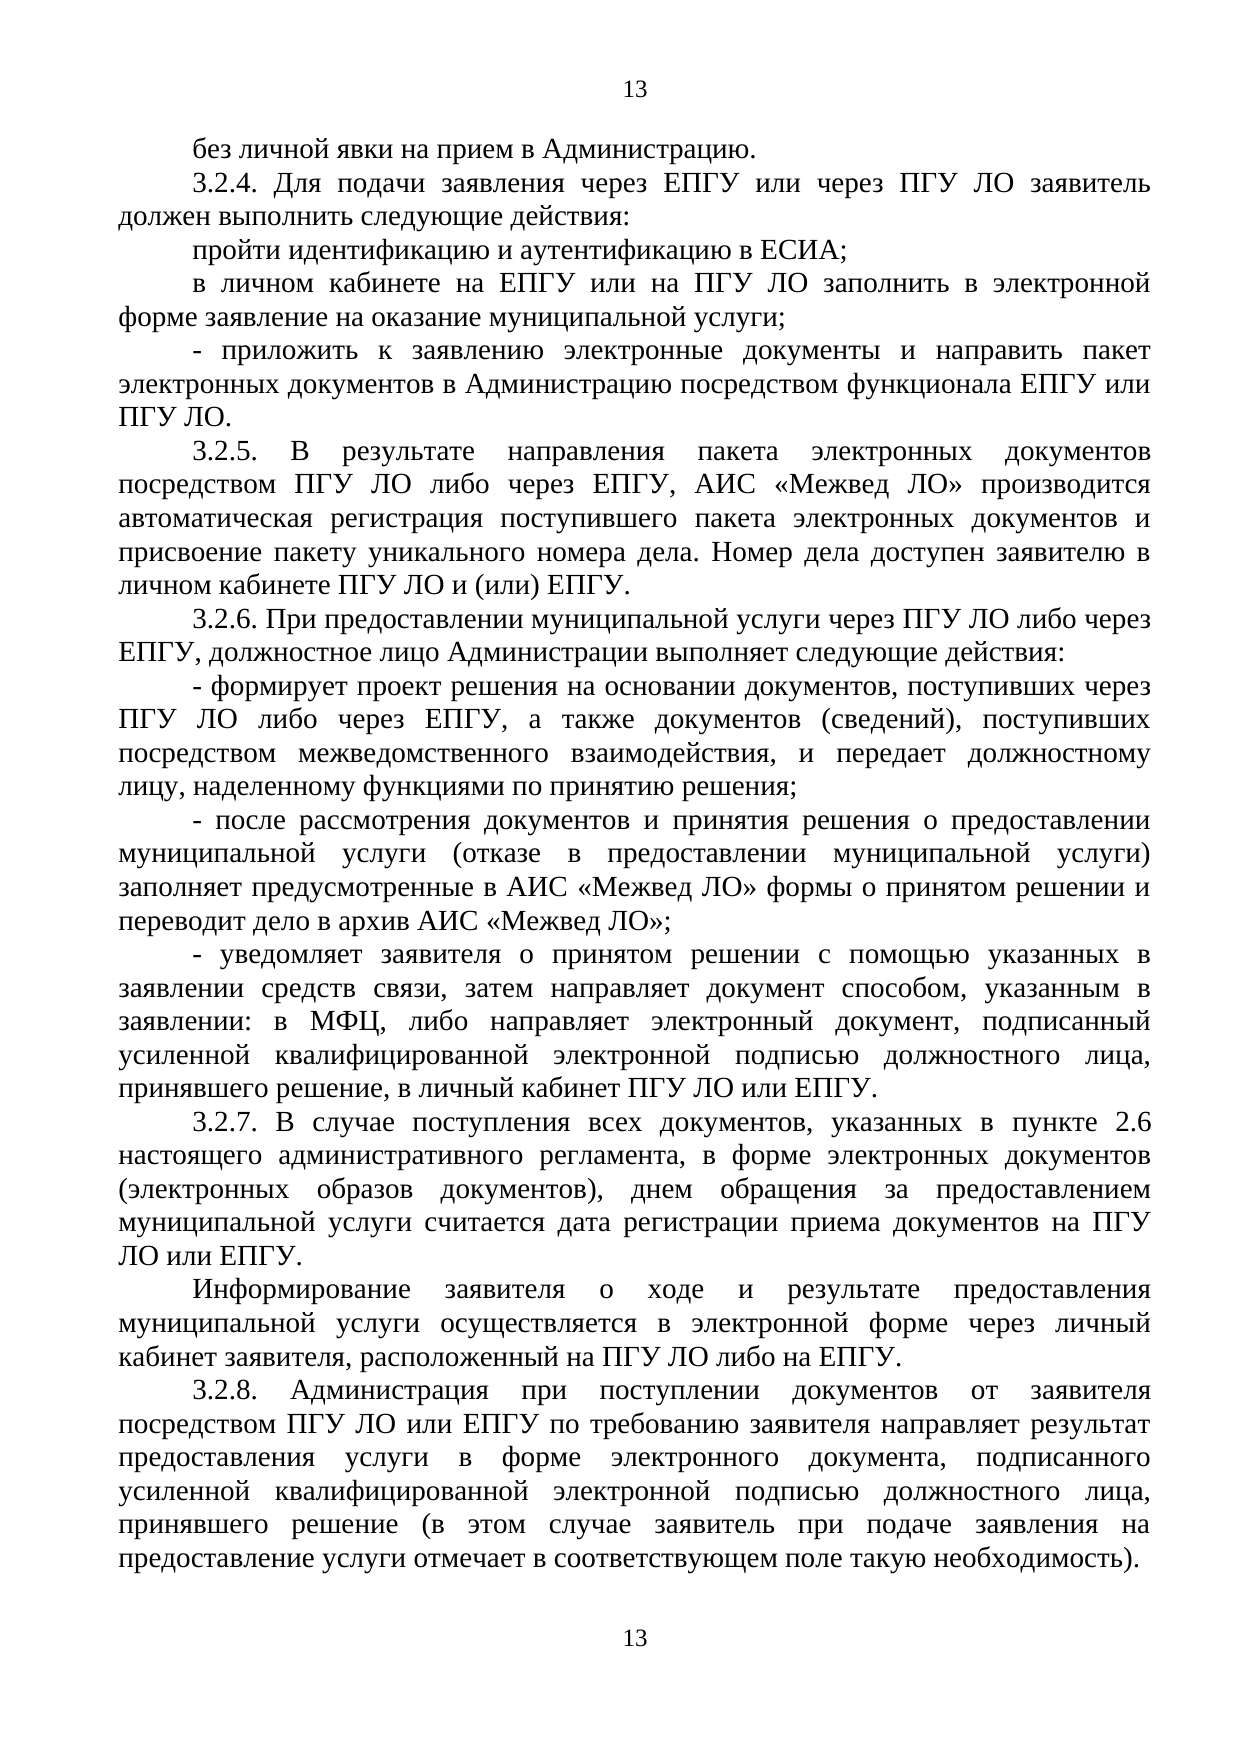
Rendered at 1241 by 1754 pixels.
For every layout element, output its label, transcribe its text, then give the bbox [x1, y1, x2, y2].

text - после рассмотрения документов и принятия решения о предоставлении муниципальной услуги (отказе в предоставлении муниципальной услуги) заполняет предусмотренные в АИС «Межвед ЛО» формы о принятом решении и переводит дело в архив АИС «Межвед ЛО»; [118, 802, 1152, 936]
text в личном кабинете на ЕПГУ или на ПГУ ЛО заполнить в электронной форме заявление на оказание муниципальной услуги; [118, 265, 1152, 332]
text 3.2.5. В результате направления пакета электронных документов посредством ПГУ ЛО либо через ЕПГУ, АИС «Межвед ЛО» производится автоматическая регистрация поступившего пакета электронных документов и присвоение пакету уникального номера дела. Номер дела доступен заявителю в личном кабинете ПГУ ЛО и (или) ЕПГУ. [118, 433, 1152, 601]
text 3.2.7. В случае поступления всех документов, указанных в пункте 2.6 настоящего административного регламента, в форме электронных документов (электронных образов документов), днем обращения за предоставлением муниципальной услуги считается дата регистрации приема документов на ПГУ ЛО или ЕПГУ. [118, 1104, 1152, 1272]
text 3.2.8. Администрация при поступлении документов от заявителя посредством ПГУ ЛО или ЕПГУ по требованию заявителя направляет результат предоставления услуги в форме электронного документа, подписанного усиленной квалифицированной электронной подписью должностного лица, принявшего решение (в этом случае заявитель при подаче заявления на предоставление услуги отмечает в соответствующем поле такую необходимость). [118, 1372, 1152, 1573]
text 3.2.4. Для подачи заявления через ЕПГУ или через ПГУ ЛО заявитель должен выполнить следующие действия: [118, 165, 1152, 232]
text Информирование заявителя о ходе и результате предоставления муниципальной услуги осуществляется в электронной форме через личный кабинет заявителя, расположенный на ПГУ ЛО либо на ЕПГУ. [118, 1272, 1152, 1372]
text - формирует проект решения на основании документов, поступивших через ПГУ ЛО либо через ЕПГУ, а также документов (сведений), поступивших посредством межведомственного взаимодействия, и передает должностному лицу, наделенному функциями по принятию решения; [118, 668, 1152, 802]
text - уведомляет заявителя о принятом решении с помощью указанных в заявлении средств связи, затем направляет документ способом, указанным в заявлении: в МФЦ, либо направляет электронный документ, подписанный усиленной квалифицированной электронной подписью должностного лица, принявшего решение, в личный кабинет ПГУ ЛО или ЕПГУ. [118, 936, 1152, 1104]
text - приложить к заявлению электронные документы и направить пакет электронных документов в Администрацию посредством функционала ЕПГУ или ПГУ ЛО. [118, 332, 1152, 433]
text пройти идентификацию и аутентификацию в ЕСИА; [118, 232, 1152, 265]
text без личной явки на прием в Администрацию. [118, 131, 1152, 165]
text 3.2.6. При предоставлении муниципальной услуги через ПГУ ЛО либо через ЕПГУ, должностное лицо Администрации выполняет следующие действия: [118, 601, 1152, 668]
